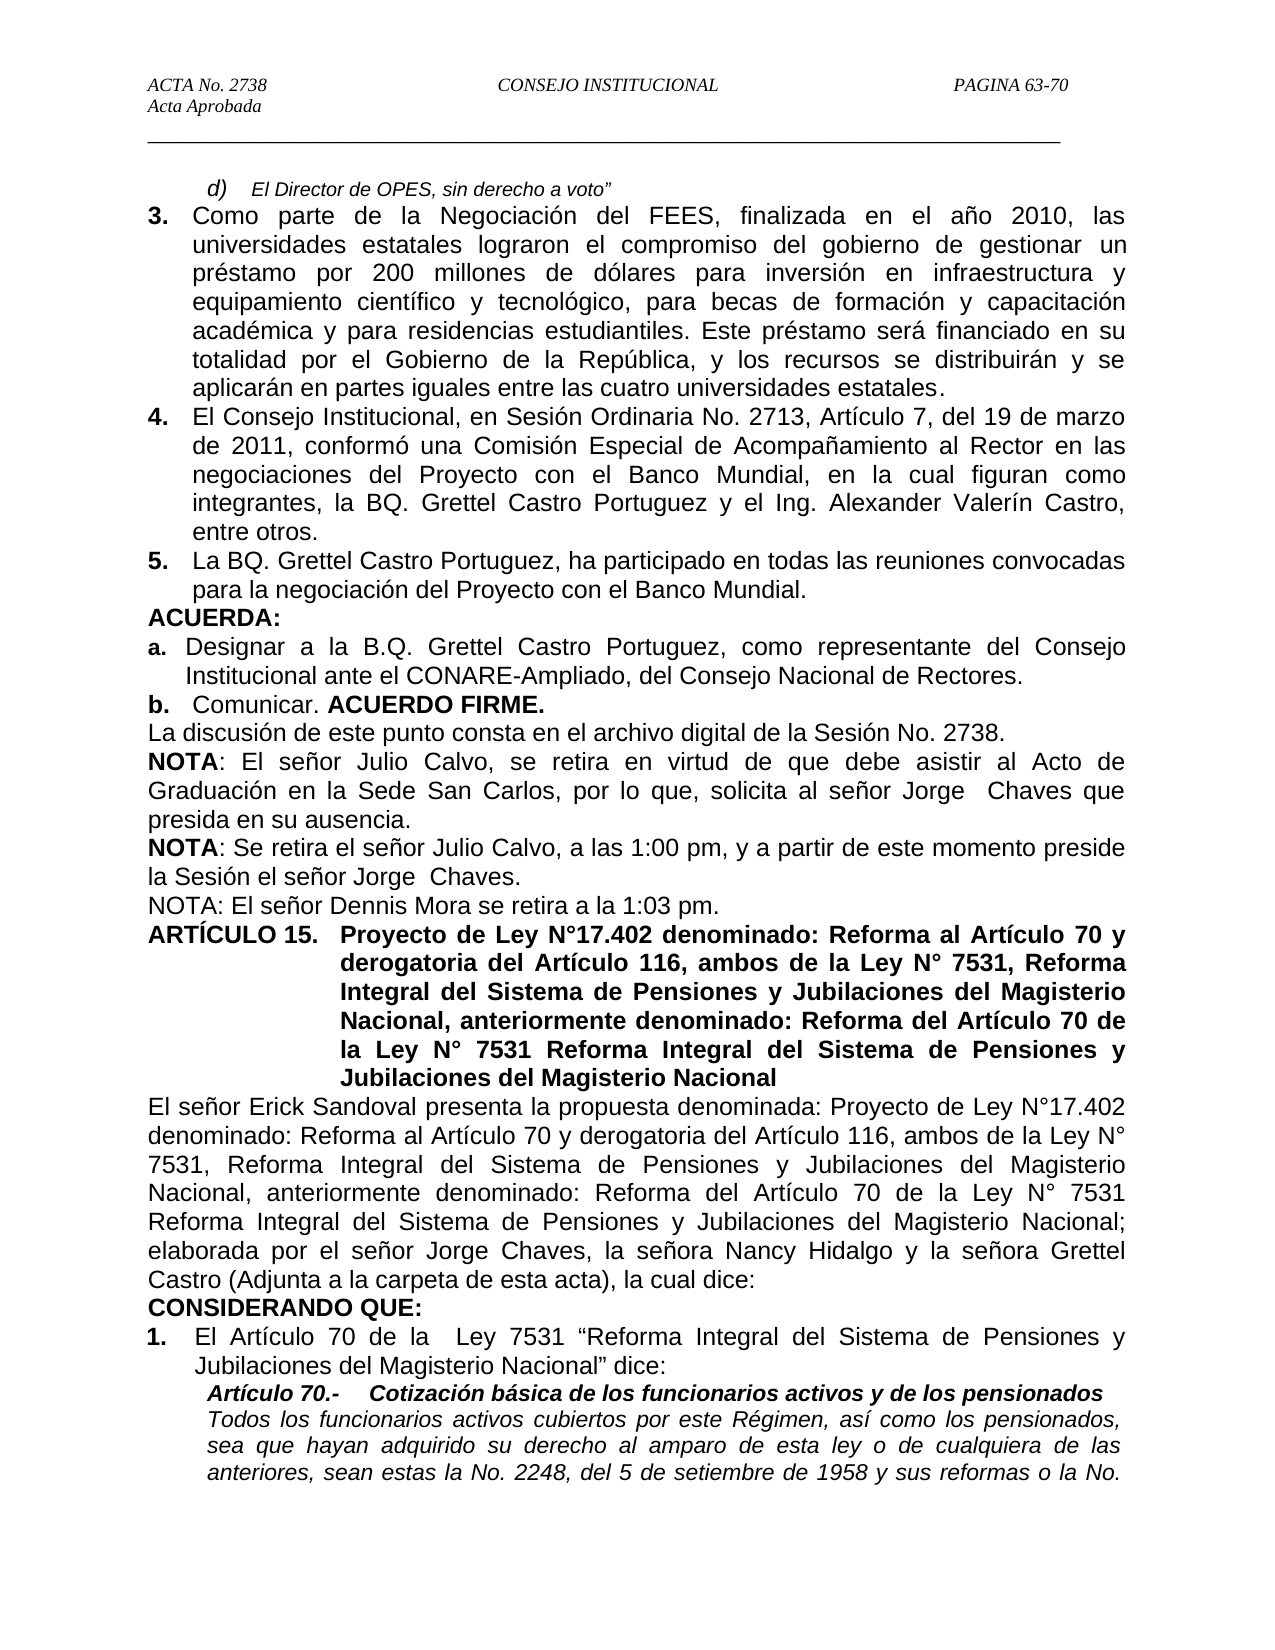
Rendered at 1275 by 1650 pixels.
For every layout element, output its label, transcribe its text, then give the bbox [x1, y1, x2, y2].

text La discusión de este punto consta en el archivo digital de la Sesión No. 2738. [148, 718, 1127, 747]
text CONSIDERANDO QUE: [148, 1293, 1127, 1322]
text El señor Erick Sandoval presenta la propuesta denominada: Proyecto de Ley N°17.402 denominado: Reforma al Artículo 70 y derogatoria del Artículo 116, ambos de la Ley N° 7531, Reforma Integral del Sistema de Pensiones y Jubilaciones del Magisterio Nacional, anteriormente denominado: Reforma del Artículo 70 de la Ley N° 7531 Reforma Integral del Sistema de Pensiones y Jubilaciones del Magisterio Nacional; elaborada por el señor Jorge Chaves, la señora Nancy Hidalgo y la señora Grettel Castro (Adjunta a la carpeta de esta acta), la cual dice: [148, 1092, 1127, 1293]
text ACUERDA: [148, 603, 1127, 632]
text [207, 1406, 1122, 1485]
text NOTA: El señor Julio Calvo, se retira en virtud de que debe asistir al Acto de Graduación en la Sede San Carlos, por lo que, solicita al señor Jorge Chaves que presida en su ausencia. [148, 747, 1127, 833]
list Como parte de la Negociación del FEES, finalizada en el año 2010, las universidades estatales lograron el compromiso del gobierno de gestionar un préstamo por 200 millones de dólares para inversión en infraestructura y equipamiento científico y tecnológico, para becas de formación y capacitación académica y para residencias estudiantiles. Este préstamo será financiado en su totalidad por el Gobierno de la República, y los recursos se distribuirán y se aplicarán en partes iguales entre las cuatro universidades estatales. [148, 201, 1127, 402]
list Comunicar. ACUERDO FIRME. [148, 689, 1127, 718]
list El Consejo Institucional, en Sesión Ordinaria No. 2713, Artículo 7, del 19 de marzo de 2011, conformó una Comisión Especial de Acompañamiento al Rector en las negociaciones del Proyecto con el Banco Mundial, en la cual figuran como integrantes, la BQ. Grettel Castro Portuguez y el Ing. Alexander Valerín Castro, entre otros. [148, 402, 1127, 546]
list Designar a la B.Q. Grettel Castro Portuguez, como representante del Consejo Institucional ante el CONARE-Ampliado, del Consejo Nacional de Rectores. [148, 632, 1127, 689]
text ARTÍCULO 15. Proyecto de Ley N°17.402 denominado: Reforma al Artículo 70 y derogatoria del Artículo 116, ambos de la Ley N° 7531, Reforma Integral del Sistema de Pensiones y Jubilaciones del Magisterio Nacional, anteriormente denominado: Reforma del Artículo 70 de la Ley N° 7531 Reforma Integral del Sistema de Pensiones y Jubilaciones del Magisterio Nacional [148, 919, 1127, 1092]
list El Artículo 70 de la Ley 7531 “Reforma Integral del Sistema de Pensiones y Jubilaciones del Magisterio Nacional” dice: [146, 1322, 1127, 1379]
list El Director de OPES, sin derecho a voto” [207, 174, 1127, 201]
text NOTA: Se retira el señor Julio Calvo, a las 1:00 pm, y a partir de este momento preside la Sesión el señor Jorge Chaves. [148, 833, 1127, 891]
text NOTA: El señor Dennis Mora se retira a la 1:03 pm. [148, 891, 1127, 919]
text Artículo 70.- Cotización básica de los funcionarios activos y de los pensionados [207, 1379, 1122, 1406]
list La BQ. Grettel Castro Portuguez, ha participado en todas las reuniones convocadas para la negociación del Proyecto con el Banco Mundial. [148, 546, 1127, 603]
